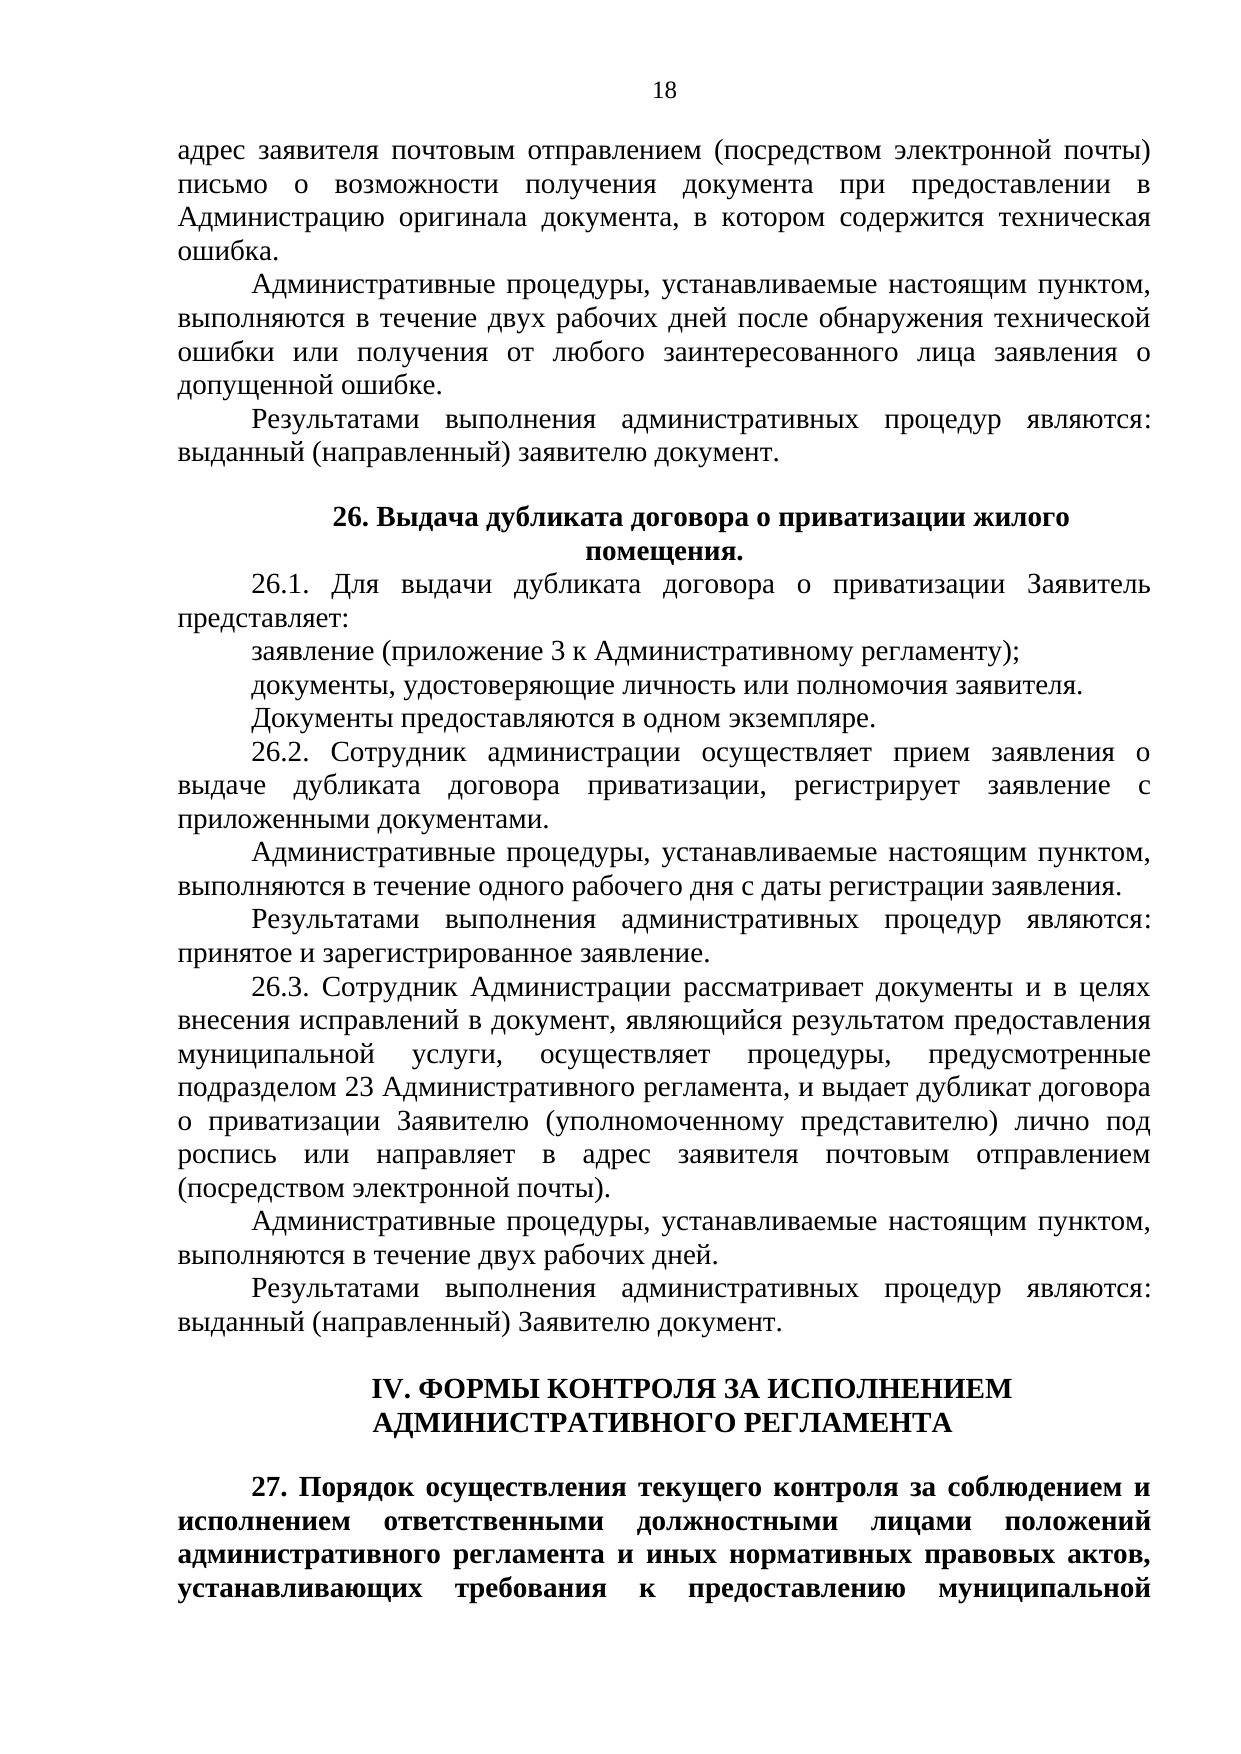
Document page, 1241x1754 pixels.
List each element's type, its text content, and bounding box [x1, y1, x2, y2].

text Административные процедуры, устанавливаемые настоящим пунктом, выполняются в течение одного рабочего дня с даты регистрации заявления. [177, 834, 1152, 902]
text Административные процедуры, устанавливаемые настоящим пунктом, выполняются в течение двух рабочих дней. [177, 1203, 1152, 1271]
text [177, 1469, 1152, 1603]
text Результатами выполнения административных процедур являются: выданный (направленный) Заявителю документ. [177, 1271, 1152, 1338]
text Результатами выполнения административных процедур являются: выданный (направленный) заявителю документ. [177, 401, 1152, 468]
text 26.3. Сотрудник Администрации рассматривает документы и в целях внесения исправлений в документ, являющийся результатом предоставления муниципальной услуги, осуществляет процедуры, предусмотренные подразделом 23 Административного регламента, и выдает дубликат договора о приватизации Заявителю (уполномоченному представителю) лично под роспись или направляет в адрес заявителя почтовым отправлением (посредством электронной почты). [177, 969, 1152, 1203]
text 26. Выдача дубликата договора о приватизации жилого помещения. [177, 499, 1152, 566]
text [177, 132, 1152, 267]
text Административные процедуры, устанавливаемые настоящим пунктом, выполняются в течение двух рабочих дней после обнаружения технической ошибки или получения от любого заинтересованного лица заявления о допущенной ошибке. [177, 267, 1152, 401]
text 26.1. Для выдачи дубликата договора о приватизации Заявитель представляет: [177, 566, 1152, 633]
text Документы предоставляются в одном экземпляре. [177, 700, 1152, 734]
text 26.2. Сотрудник администрации осуществляет прием заявления о выдаче дубликата договора приватизации, регистрирует заявление с приложенными документами. [177, 734, 1152, 834]
text заявление (приложение 3 к Административному регламенту); [177, 633, 1152, 667]
text IV. ФОРМЫ КОНТРОЛЯ ЗА ИСПОЛНЕНИЕМ АДМИНИСТРАТИВНОГО РЕГЛАМЕНТА [177, 1371, 1148, 1438]
text Результатами выполнения административных процедур являются: принятое и зарегистрированное заявление. [177, 902, 1152, 969]
text документы, удостоверяющие личность или полномочия заявителя. [177, 667, 1152, 700]
